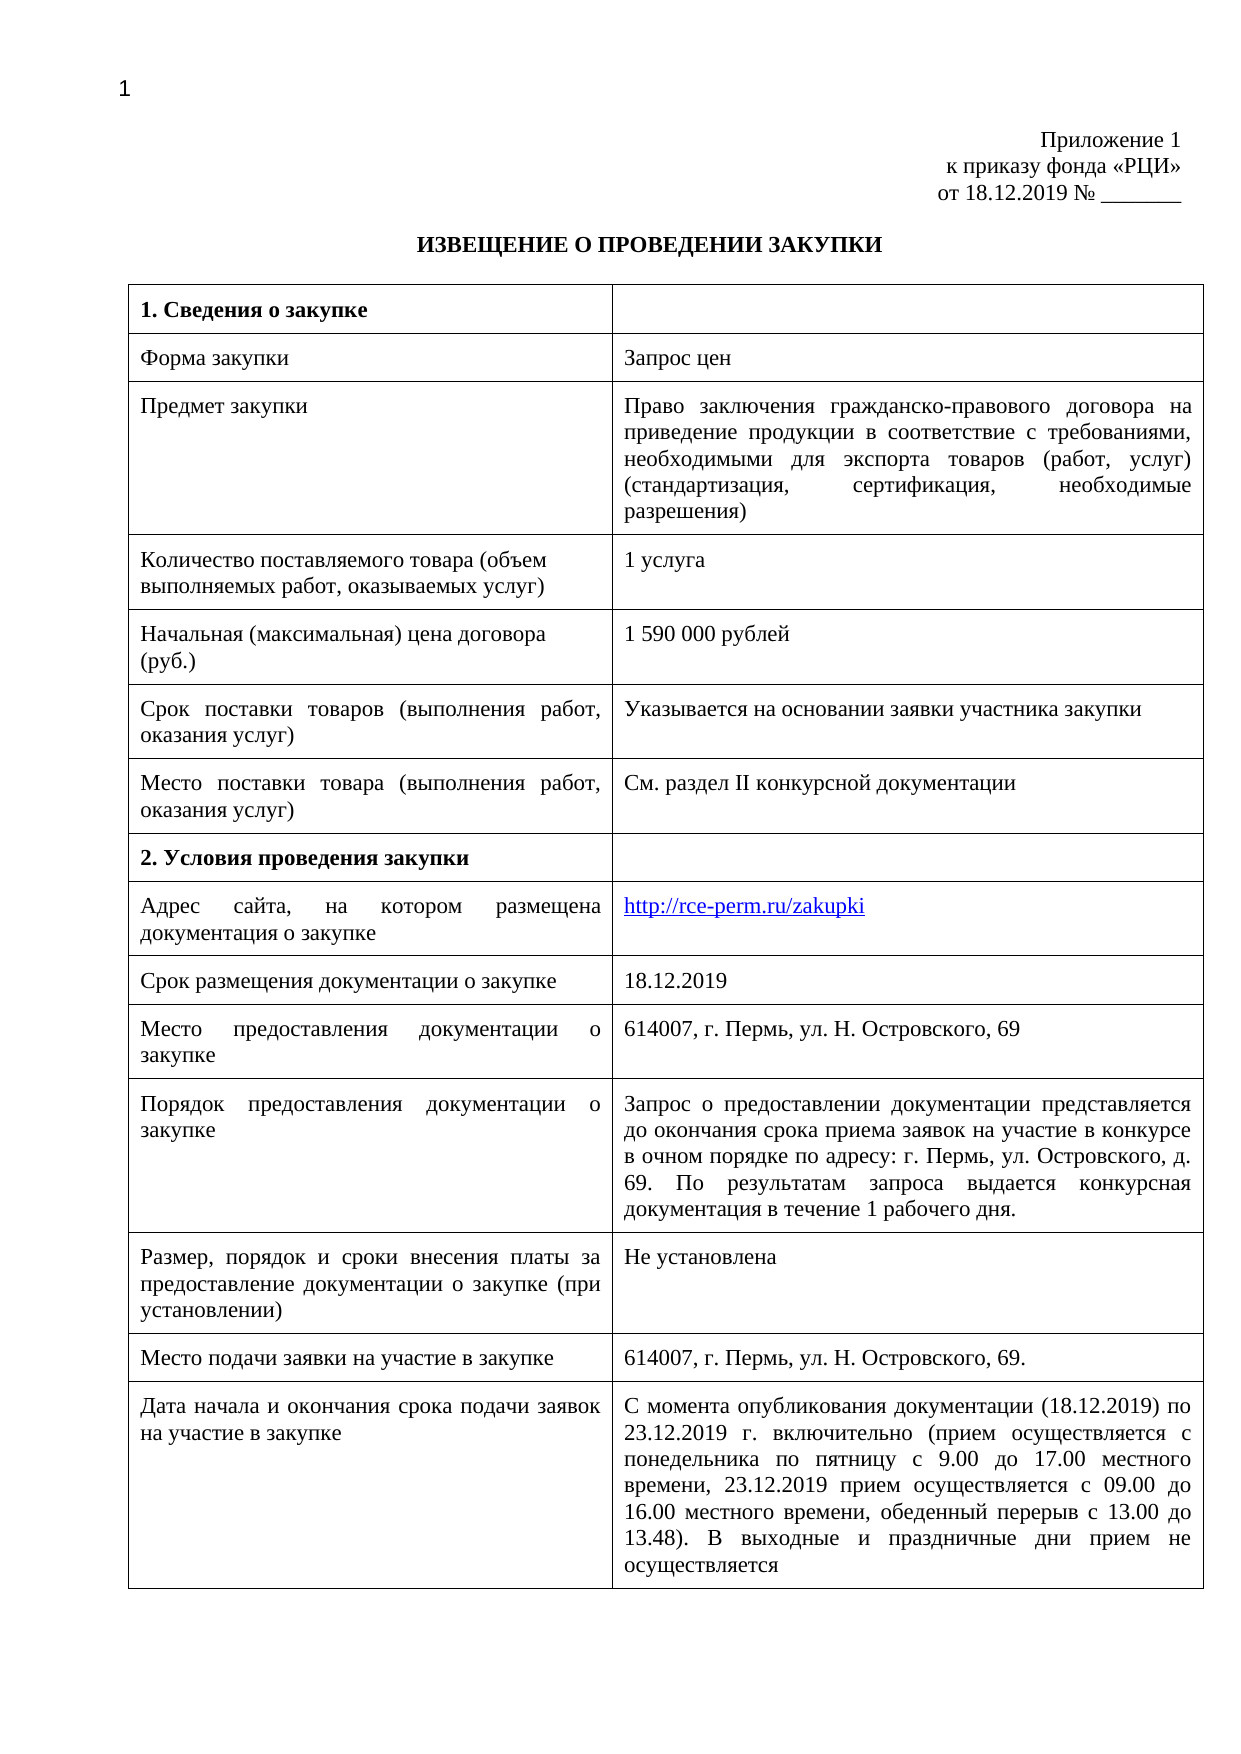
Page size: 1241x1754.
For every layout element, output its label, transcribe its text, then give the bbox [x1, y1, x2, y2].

table_cell Место поставки товара (выполнения работ, оказания услуг) [129, 759, 612, 833]
table_cell Срок поставки товаров (выполнения работ, оказания услуг) [129, 685, 612, 758]
table_cell 614007, г. Пермь, ул. Н. Островского, 69. [613, 1334, 1203, 1381]
text от 18.12.2019 № _______ [118, 179, 1181, 205]
table_cell Дата начала и окончания срока подачи заявок на участие в закупке [129, 1382, 612, 1587]
table_cell Право заключения гражданско-правового договора на приведение продукции в соответствие с требованиями, необходимыми для экспорта товаров (работ, услуг) (стандартизация, сертификация, необходимые разрешения) [613, 382, 1203, 534]
table_cell 1 590 000 рублей [613, 610, 1203, 683]
table_cell Начальная (максимальная) цена договора (руб.) [129, 610, 612, 683]
text ИЗВЕЩЕНИЕ О ПРОВЕДЕНИИ ЗАКУПКИ [118, 231, 1181, 258]
table_cell Срок размещения документации о закупке [129, 956, 612, 1004]
table_cell Место подачи заявки на участие в закупке [129, 1334, 612, 1381]
table_cell http://rce-perm.ru/zakupki [613, 882, 1203, 955]
table_cell Размер, порядок и сроки внесения платы за предоставление документации о закупке (при установлении) [129, 1233, 612, 1333]
table_cell Форма закупки [129, 334, 612, 381]
table_header 1. Сведения о закупке [129, 285, 612, 332]
text к приказу фонда «РЦИ» [118, 152, 1181, 179]
table_cell 1 услуга [613, 535, 1203, 609]
text Приложение 1 [118, 126, 1181, 152]
table_cell См. раздел II конкурсной документации [613, 759, 1203, 833]
table_cell Предмет закупки [129, 382, 612, 534]
table_cell Запрос цен [613, 334, 1203, 381]
table_cell 2. Условия проведения закупки [129, 834, 612, 881]
table_cell [613, 834, 1203, 881]
table_cell Порядок предоставления документации о закупке [129, 1079, 612, 1232]
table_cell 614007, г. Пермь, ул. Н. Островского, 69 [613, 1005, 1203, 1078]
table_header [613, 285, 1203, 332]
table_cell Адрес сайта, на котором размещена документация о закупке [129, 882, 612, 955]
table_cell Не установлена [613, 1233, 1203, 1333]
table_cell Указывается на основании заявки участника закупки [613, 685, 1203, 758]
table_cell С момента опубликования документации (18.12.2019) по 23.12.2019 г. включительно (прием осуществляется с понедельника по пятницу с 9.00 до 17.00 местного времени, 23.12.2019 прием осуществляется с 09.00 до 16.00 местного времени, обеденный перерыв с 13.00 до 13.48). В выходные и праздничные дни прием не осуществляется [613, 1382, 1203, 1587]
table_cell Количество поставляемого товара (объем выполняемых работ, оказываемых услуг) [129, 535, 612, 609]
table_cell Запрос о предоставлении документации представляется до окончания срока приема заявок на участие в конкурсе в очном порядке по адресу: г. Пермь, ул. Островского, д. 69. По результатам запроса выдается конкурсная документация в течение 1 рабочего дня. [613, 1079, 1203, 1232]
table_cell 18.12.2019 [613, 956, 1203, 1004]
table_cell Место предоставления документации о закупке [129, 1005, 612, 1078]
